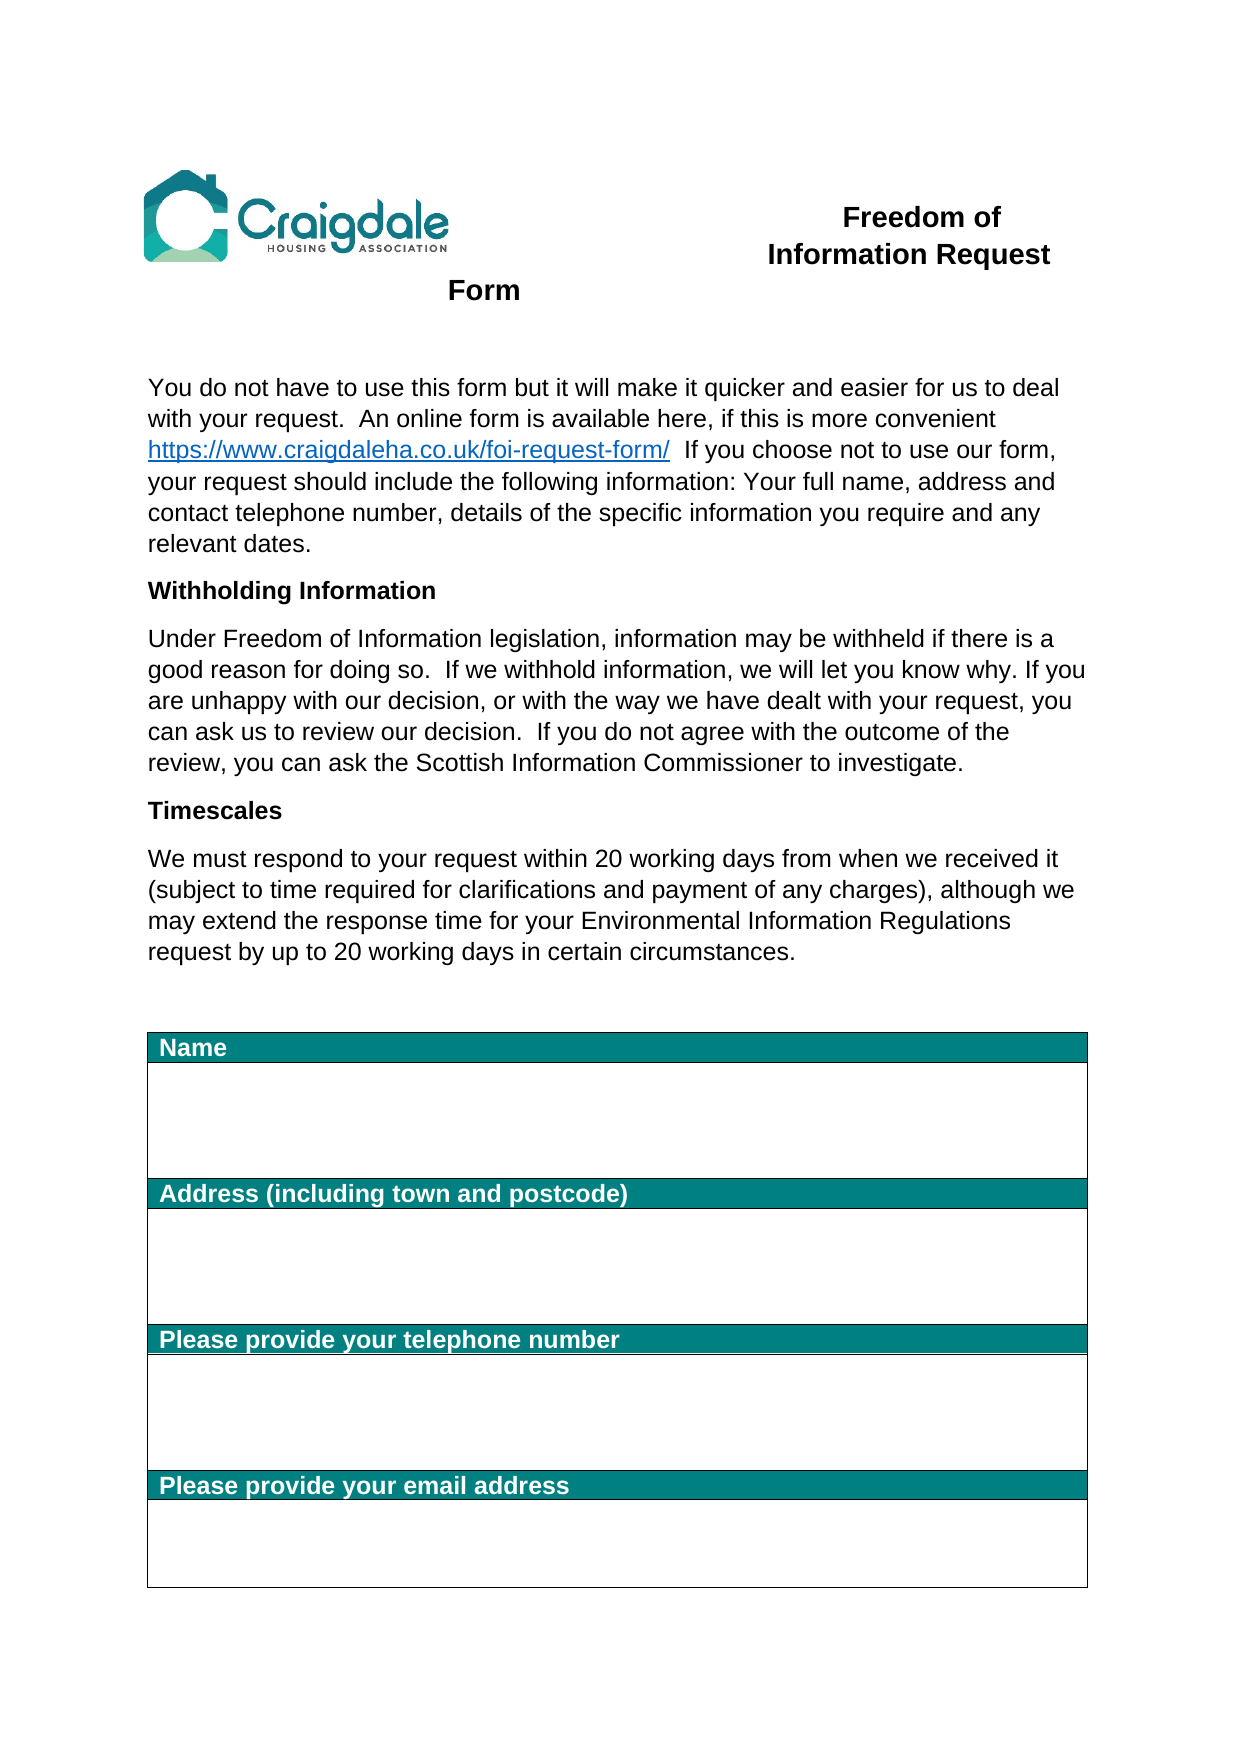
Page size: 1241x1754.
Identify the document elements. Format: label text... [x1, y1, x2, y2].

table_cell [148, 1209, 1087, 1324]
table_cell Address (including town and postcode) [148, 1179, 1087, 1208]
table_cell [148, 1063, 1087, 1178]
text We must respond to your request within 20 working days from when we received it (subject to time required for clarifications and payment of any charges), although we may extend the response time for your Environmental Information Regulations request by up to 20 working days in certain circumstances. [148, 843, 1092, 965]
text Under Freedom of Information legislation, information may be withheld if there is a good reason for doing so. If we withhold information, we will let you know why. If you are unhappy with our decision, or with the way we have dealt with your request, you can ask us to review our decision. If you do not agree with the outcome of the review, you can ask the Scottish Information Commissioner to investigate. [148, 624, 1092, 777]
table_cell Please provide your email address [148, 1471, 1087, 1499]
text Freedom of Information Request Form [448, 201, 1092, 306]
text You do not have to use this form but it will make it quicker and easier for us to deal with your request. An online form is available here, if this is more convenient https://www.craigdaleha.co.uk/foi-request-form/ If you choose not to use our form, your request should include the following information: Your full name, address and contact telephone number, details of the specific information you require and any relevant dates. [148, 373, 1092, 557]
table_cell [148, 1355, 1087, 1469]
text Withholding Information [148, 576, 1092, 605]
table_header Name [148, 1033, 1087, 1062]
picture [143, 170, 449, 262]
text Timescales [148, 796, 1092, 824]
table_cell Please provide your telephone number [148, 1325, 1087, 1353]
table_cell [148, 1500, 1087, 1587]
